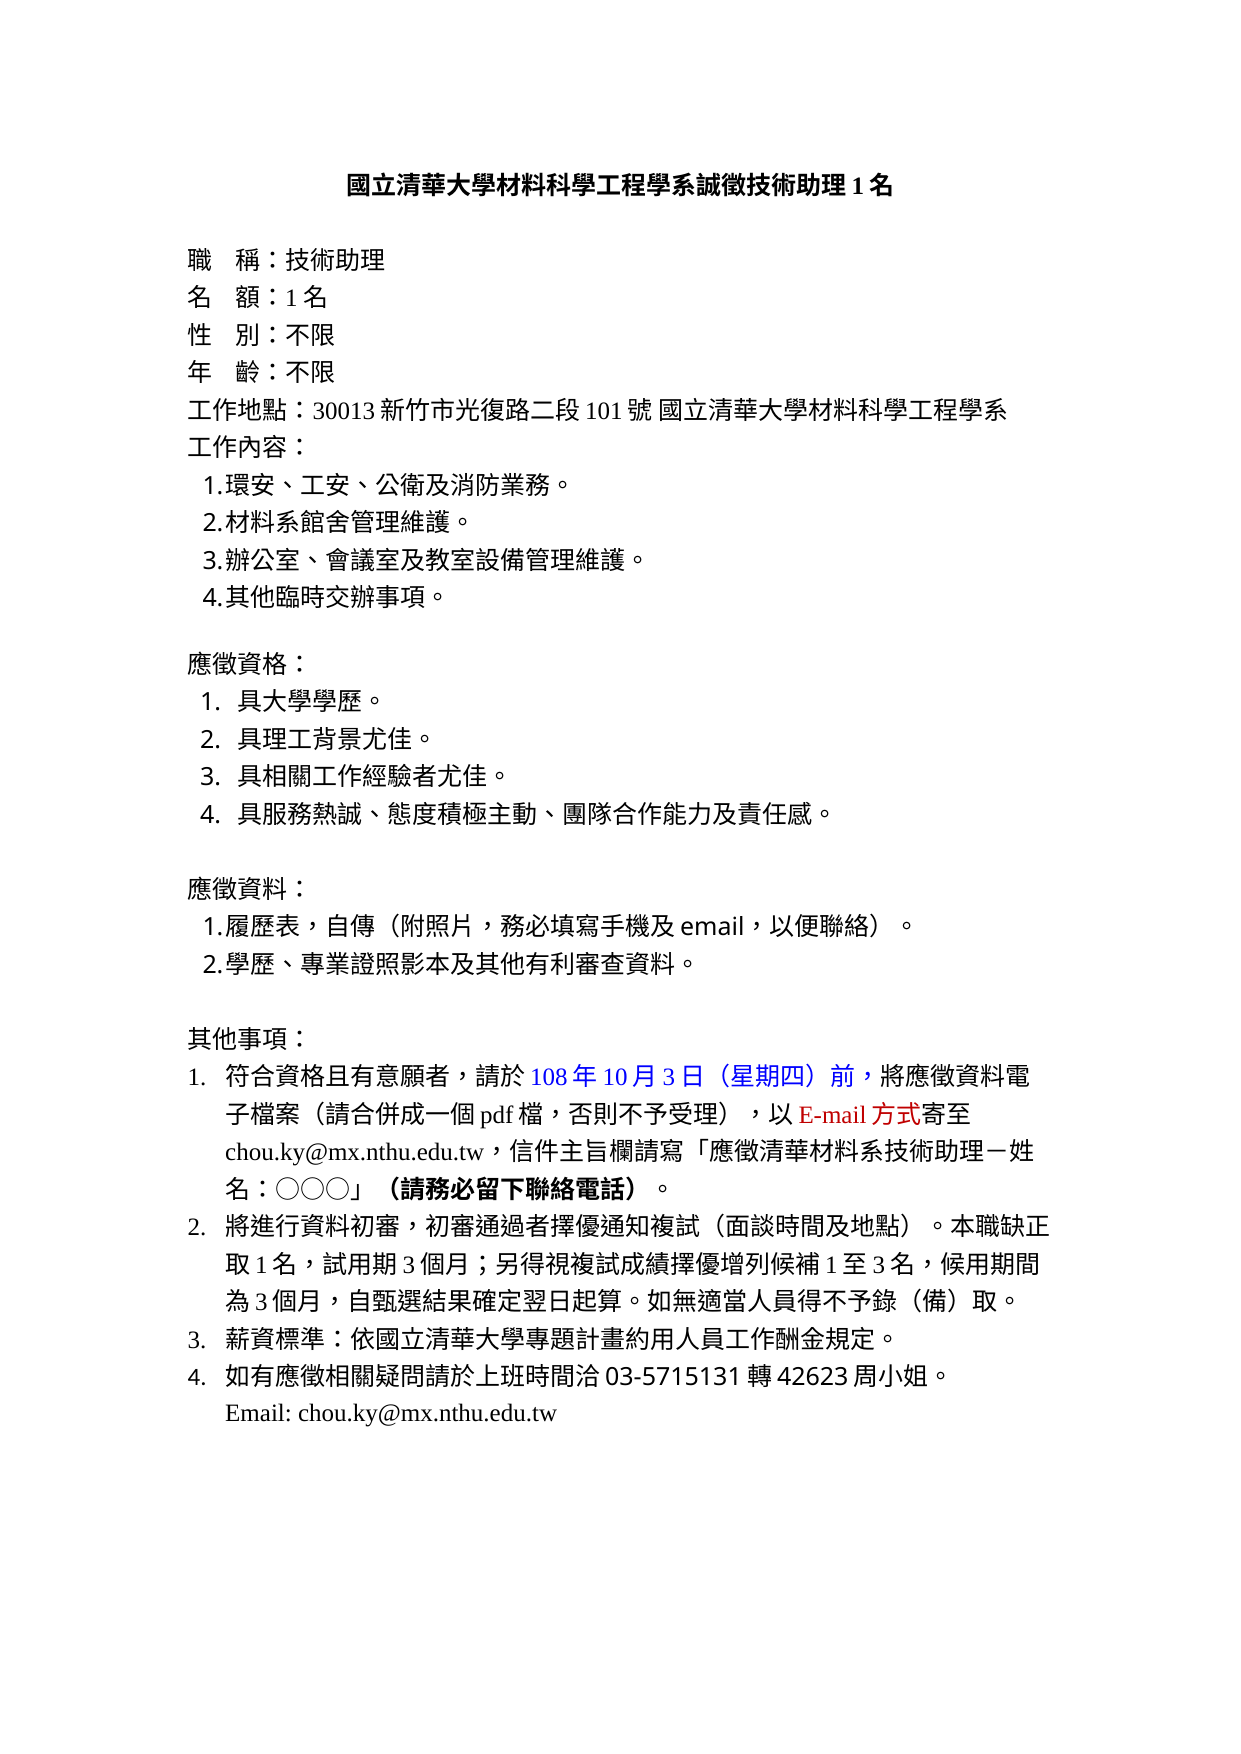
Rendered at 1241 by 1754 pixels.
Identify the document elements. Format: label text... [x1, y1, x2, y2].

text 名 額：1 名 [187, 277, 1053, 314]
list 環安、工安、公衛及消防業務。 [202, 464, 1053, 502]
list 學歷、專業證照影本及其他有利審查資料。 [202, 944, 1053, 981]
list 履歷表，自傳（附照片，務必填寫手機及email，以便聯絡）。 [202, 906, 1053, 944]
text 工作內容： [187, 427, 1053, 464]
text 國立清華大學材料科學工程學系誠徵技術助理1名 [187, 164, 1053, 202]
list 具服務熱誠、態度積極主動、團隊合作能力及責任感。 [200, 794, 1053, 831]
list 材料系館舍管理維護。 [202, 502, 1053, 539]
list 辦公室、會議室及教室設備管理維護。 [202, 539, 1053, 577]
text 職 稱：技術助理 [188, 239, 1053, 277]
list 如有應徵相關疑問請於上班時間洽03-5715131轉42623周小姐。 [187, 1356, 1053, 1394]
text 性 別：不限 [187, 314, 1053, 352]
text 應徵資格： [187, 644, 1053, 681]
list 具大學學歷。 [200, 681, 1053, 719]
list 符合資格且有意願者，請於108年10月3日（星期四）前，將應徵資料電子檔案（請合併成一個pdf檔，否則不予受理），以E-mail方式寄至 chou.ky@mx.nthu.edu.tw，信件主旨欄請寫「應徵清華材料系技術助理－姓名：○○○」（請務必留下聯絡電話）。 [187, 1056, 1053, 1206]
text 工作地點：30013新竹市光復路二段101號 國立清華大學材料科學工程學系 [187, 389, 1053, 427]
list 薪資標準：依國立清華大學專題計畫約用人員工作酬金規定。 [187, 1319, 1053, 1356]
text 應徵資料： [187, 869, 1053, 906]
text 年 齡：不限 [187, 352, 1053, 389]
list 具理工背景尤佳。 [200, 719, 1053, 756]
list 其他臨時交辦事項。 [202, 577, 1053, 614]
list Email: chou.ky@mx.nthu.edu.tw [225, 1394, 1053, 1431]
text 其他事項： [187, 1019, 1053, 1056]
list 具相關工作經驗者尤佳。 [200, 756, 1053, 794]
list 將進行資料初審，初審通過者擇優通知複試（面談時間及地點）。本職缺正取1名，試用期3個月；另得視複試成績擇優增列候補1至3名，候用期間為3個月，自甄選結果確定翌日起算。如無適當人員得不予錄（備）取。 [187, 1206, 1053, 1319]
